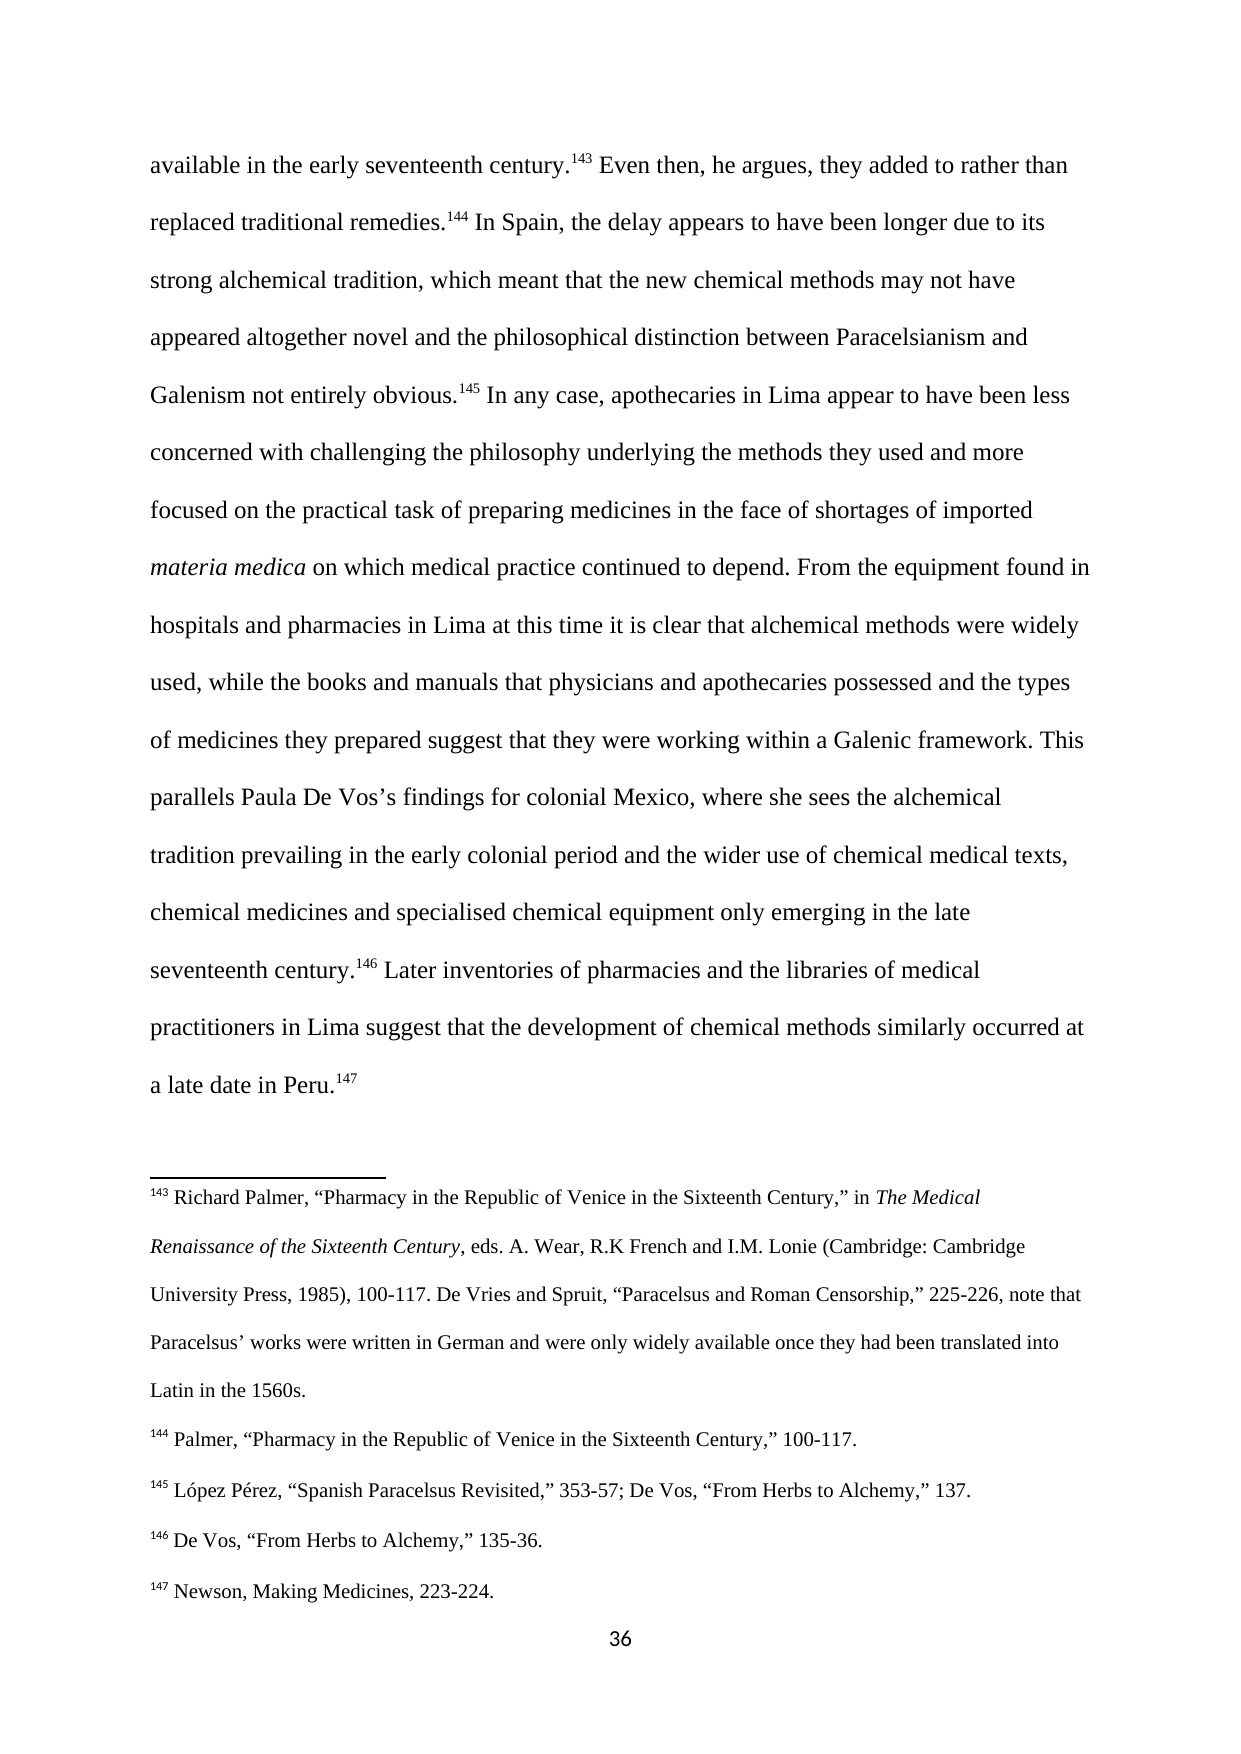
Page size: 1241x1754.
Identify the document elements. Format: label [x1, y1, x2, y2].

text [150, 150, 1090, 1099]
